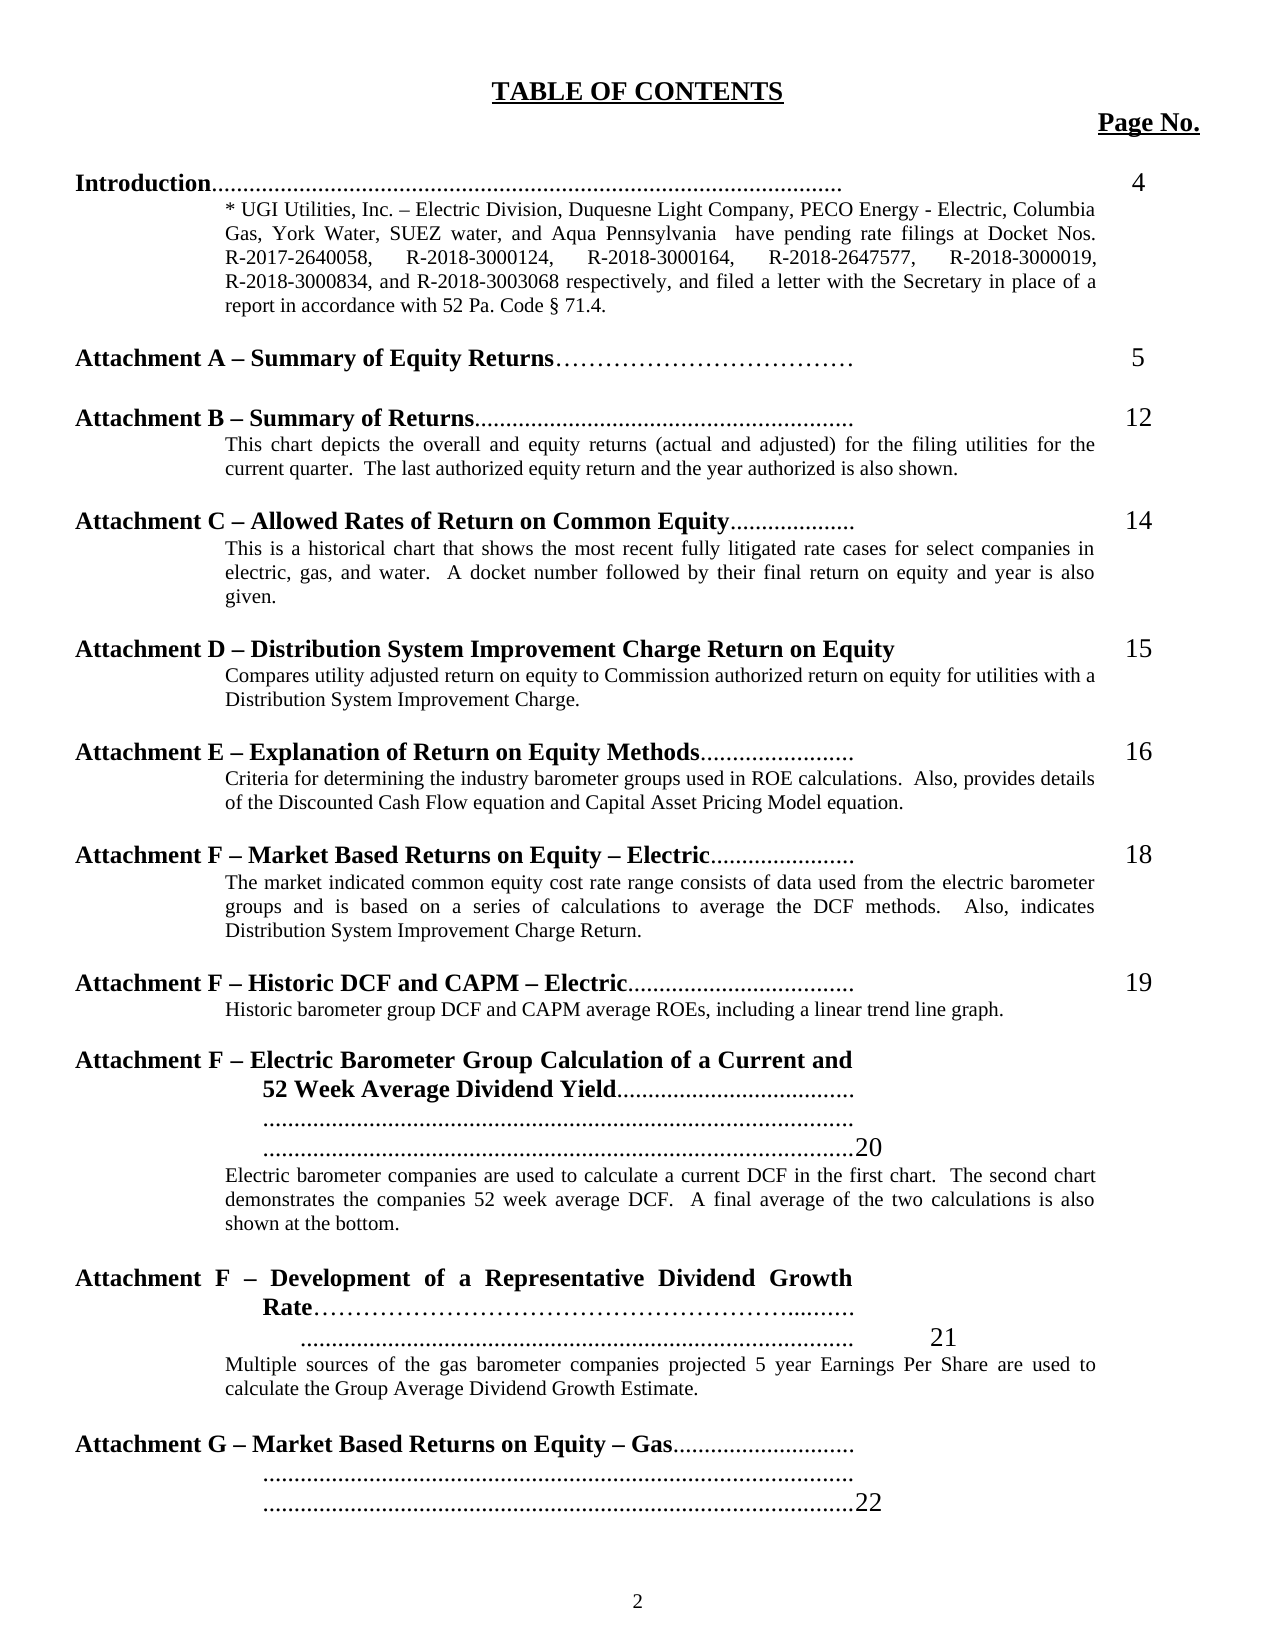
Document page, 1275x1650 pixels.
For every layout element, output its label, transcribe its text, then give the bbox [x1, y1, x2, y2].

text Attachment F – Market Based Returns on Equity – Electric 18 [75, 838, 1200, 869]
text This chart depicts the overall and equity returns (actual and adjusted) for the filing utilities for the current quarter. The last authorized equity return and the year authorized is also shown. [225, 432, 1097, 480]
text Attachment F – Historic DCF and CAPM – Electric 19 [75, 966, 1200, 997]
text Criteria for determining the industry barometer groups used in ROE calculations. Also, provides details of the Discounted Cash Flow equation and Capital Asset Pricing Model equation. [225, 766, 1097, 814]
text Attachment B – Summary of Returns 12 [75, 401, 1200, 432]
text The market indicated common equity cost rate range consists of data used from the electric barometer groups and is based on a series of calculations to average the DCF methods. Also, indicates Distribution System Improvement Charge Return. [225, 869, 1097, 942]
text Attachment F – Development of a Representative Dividend Growth Rate…………………………………………………... 21 [75, 1263, 853, 1352]
subtitle TABLE OF CONTENTS [75, 75, 1200, 106]
text Attachment C – Allowed Rates of Return on Common Equity 14 [75, 504, 1200, 536]
text Compares utility adjusted return on equity to Commission authorized return on equity for utilities with a Distribution System Improvement Charge. [225, 663, 1097, 711]
text Introduction..................................................................................................... 4 [75, 166, 1200, 197]
text Attachment E – Explanation of Return on Equity Methods 16 [75, 735, 1200, 766]
text Attachment A – Summary of Equity Returns……………………………… 5 [75, 341, 1200, 372]
text * UGI Utilities, Inc. – Electric Division, Duquesne Light Company, PECO Energy - Electric, Columbia Gas, York Water, SUEZ water, and Aqua Pennsylvania have pending rate filings at Docket Nos. R-2017-2640058, R-2018-3000124, R-2018-3000164, R-2018-2647577, R-2018-3000019, R-2018-3000834, and R-2018-3003068 respectively, and filed a letter with the Secretary in place of a report in accordance with 52 Pa. Code § 71.4. [225, 197, 1097, 317]
text Attachment G – Market Based Returns on Equity – Gas 22 [75, 1429, 853, 1518]
text Multiple sources of the gas barometer companies projected 5 year Earnings Per Share are used to calculate the Group Average Dividend Growth Estimate. [225, 1352, 1097, 1400]
text Historic barometer group DCF and CAPM average ROEs, including a linear trend line graph. [225, 997, 1097, 1021]
text This is a historical chart that shows the most recent fully litigated rate cases for select companies in electric, gas, and water. A docket number followed by their final return on equity and year is also given. [225, 536, 1097, 608]
text Electric barometer companies are used to calculate a current DCF in the first chart. The second chart demonstrates the companies 52 week average DCF. A final average of the two calculations is also shown at the bottom. [225, 1162, 1097, 1235]
text Page No. [75, 106, 1200, 137]
text Attachment D – Distribution System Improvement Charge Return on Equity 15 [75, 632, 1200, 663]
text Attachment F – Electric Barometer Group Calculation of a Current and 52 Week Average Dividend Yield 20 [75, 1045, 853, 1162]
